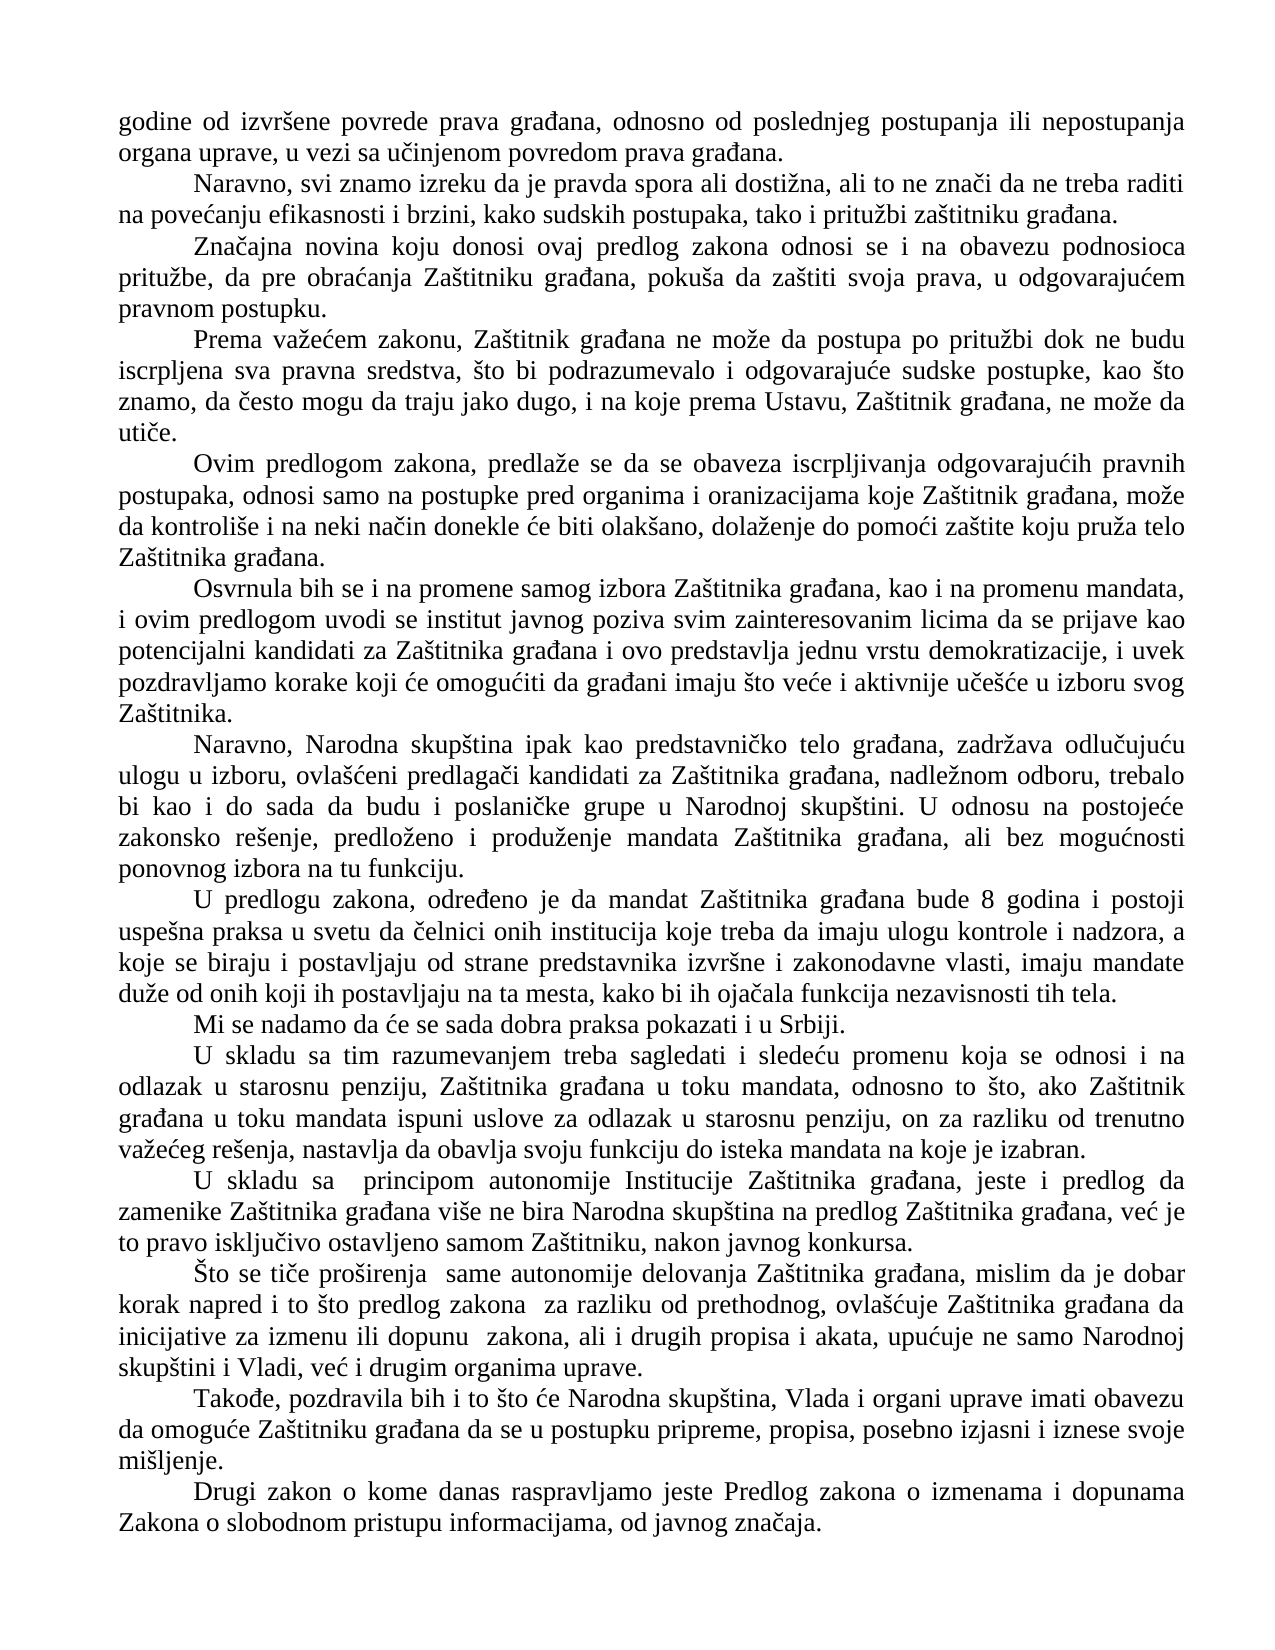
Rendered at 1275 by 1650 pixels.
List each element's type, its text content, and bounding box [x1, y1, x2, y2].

text Mi se nadamo da će se sada dobra praksa pokazati i u Srbiji. [118, 1008, 1186, 1039]
text U skladu sa principom autonomije Institucije Zaštitnika građana, jeste i predlog da zamenike Zaštitnika građana više ne bira Narodna skupština na predlog Zaštitnika građana, već je to pravo isključivo ostavljeno samom Zaštitniku, nakon javnog konkursa. [118, 1164, 1186, 1257]
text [118, 105, 1186, 167]
text Prema važećem zakonu, Zaštitnik građana ne može da postupa po pritužbi dok ne budu iscrpljena sva pravna sredstva, što bi podrazumevalo i odgovarajuće sudske postupke, kao što znamo, da često mogu da traju jako dugo, i na koje prema Ustavu, Zaštitnik građana, ne može da utiče. [118, 323, 1186, 448]
text Naravno, svi znamo izreku da je pravda spora ali dostižna, ali to ne znači da ne treba raditi na povećanju efikasnosti i brzini, kako sudskih postupaka, tako i pritužbi zaštitniku građana. [118, 167, 1186, 229]
text Osvrnula bih se i na promene samog izbora Zaštitnika građana, kao i na promenu mandata, i ovim predlogom uvodi se institut javnog poziva svim zainteresovanim licima da se prijave kao potencijalni kandidati za Zaštitnika građana i ovo predstavlja jednu vrstu demokratizacije, i uvek pozdravljamo korake koji će omogućiti da građani imaju što veće i aktivnije učešće u izboru svog Zaštitnika. [118, 572, 1186, 728]
text Ovim predlogom zakona, predlaže se da se obaveza iscrpljivanja odgovarajućih pravnih postupaka, odnosi samo na postupke pred organima i oranizacijama koje Zaštitnik građana, može da kontroliše i na neki način donekle će biti olakšano, dolaženje do pomoći zaštite koju pruža telo Zaštitnika građana. [118, 448, 1186, 572]
text Naravno, Narodna skupština ipak kao predstavničko telo građana, zadržava odlučujuću ulogu u izboru, ovlašćeni predlagači kandidati za Zaštitnika građana, nadležnom odboru, trebalo bi kao i do sada da budu i poslaničke grupe u Narodnoj skupštini. U odnosu na postojeće zakonsko rešenje, predloženo i produženje mandata Zaštitnika građana, ali bez mogućnosti ponovnog izbora na tu funkciju. [118, 728, 1186, 884]
text Drugi zakon o kome danas raspravljamo jeste Predlog zakona o izmenama i dopunama Zakona o slobodnom pristupu informacijama, od javnog značaja. [118, 1475, 1186, 1538]
text Što se tiče proširenja same autonomije delovanja Zaštitnika građana, mislim da je dobar korak napred i to što predlog zakona za razliku od prethodnog, ovlašćuje Zaštitnika građana da inicijative za izmenu ili dopunu zakona, ali i drugih propisa i akata, upućuje ne samo Narodnoj skupštini i Vladi, već i drugim organima uprave. [118, 1257, 1186, 1382]
text U skladu sa tim razumevanjem treba sagledati i sledeću promenu koja se odnosi i na odlazak u starosnu penziju, Zaštitnika građana u toku mandata, odnosno to što, ako Zaštitnik građana u toku mandata ispuni uslove za odlazak u starosnu penziju, on za razliku od trenutno važećeg rešenja, nastavlja da obavlja svoju funkciju do isteka mandata na koje je izabran. [118, 1039, 1186, 1164]
text Značajna novina koju donosi ovaj predlog zakona odnosi se i na obavezu podnosioca pritužbe, da pre obraćanja Zaštitniku građana, pokuša da zaštiti svoja prava, u odgovarajućem pravnom postupku. [118, 229, 1186, 323]
text U predlogu zakona, određeno je da mandat Zaštitnika građana bude 8 godina i postoji uspešna praksa u svetu da čelnici onih institucija koje treba da imaju ulogu kontrole i nadzora, a koje se biraju i postavljaju od strane predstavnika izvršne i zakonodavne vlasti, imaju mandate duže od onih koji ih postavljaju na ta mesta, kako bi ih ojačala funkcija nezavisnosti tih tela. [118, 884, 1186, 1008]
text Takođe, pozdravila bih i to što će Narodna skupština, Vlada i organi uprave imati obavezu da omoguće Zaštitniku građana da se u postupku pripreme, propisa, posebno izjasni i iznese svoje mišljenje. [118, 1382, 1186, 1475]
